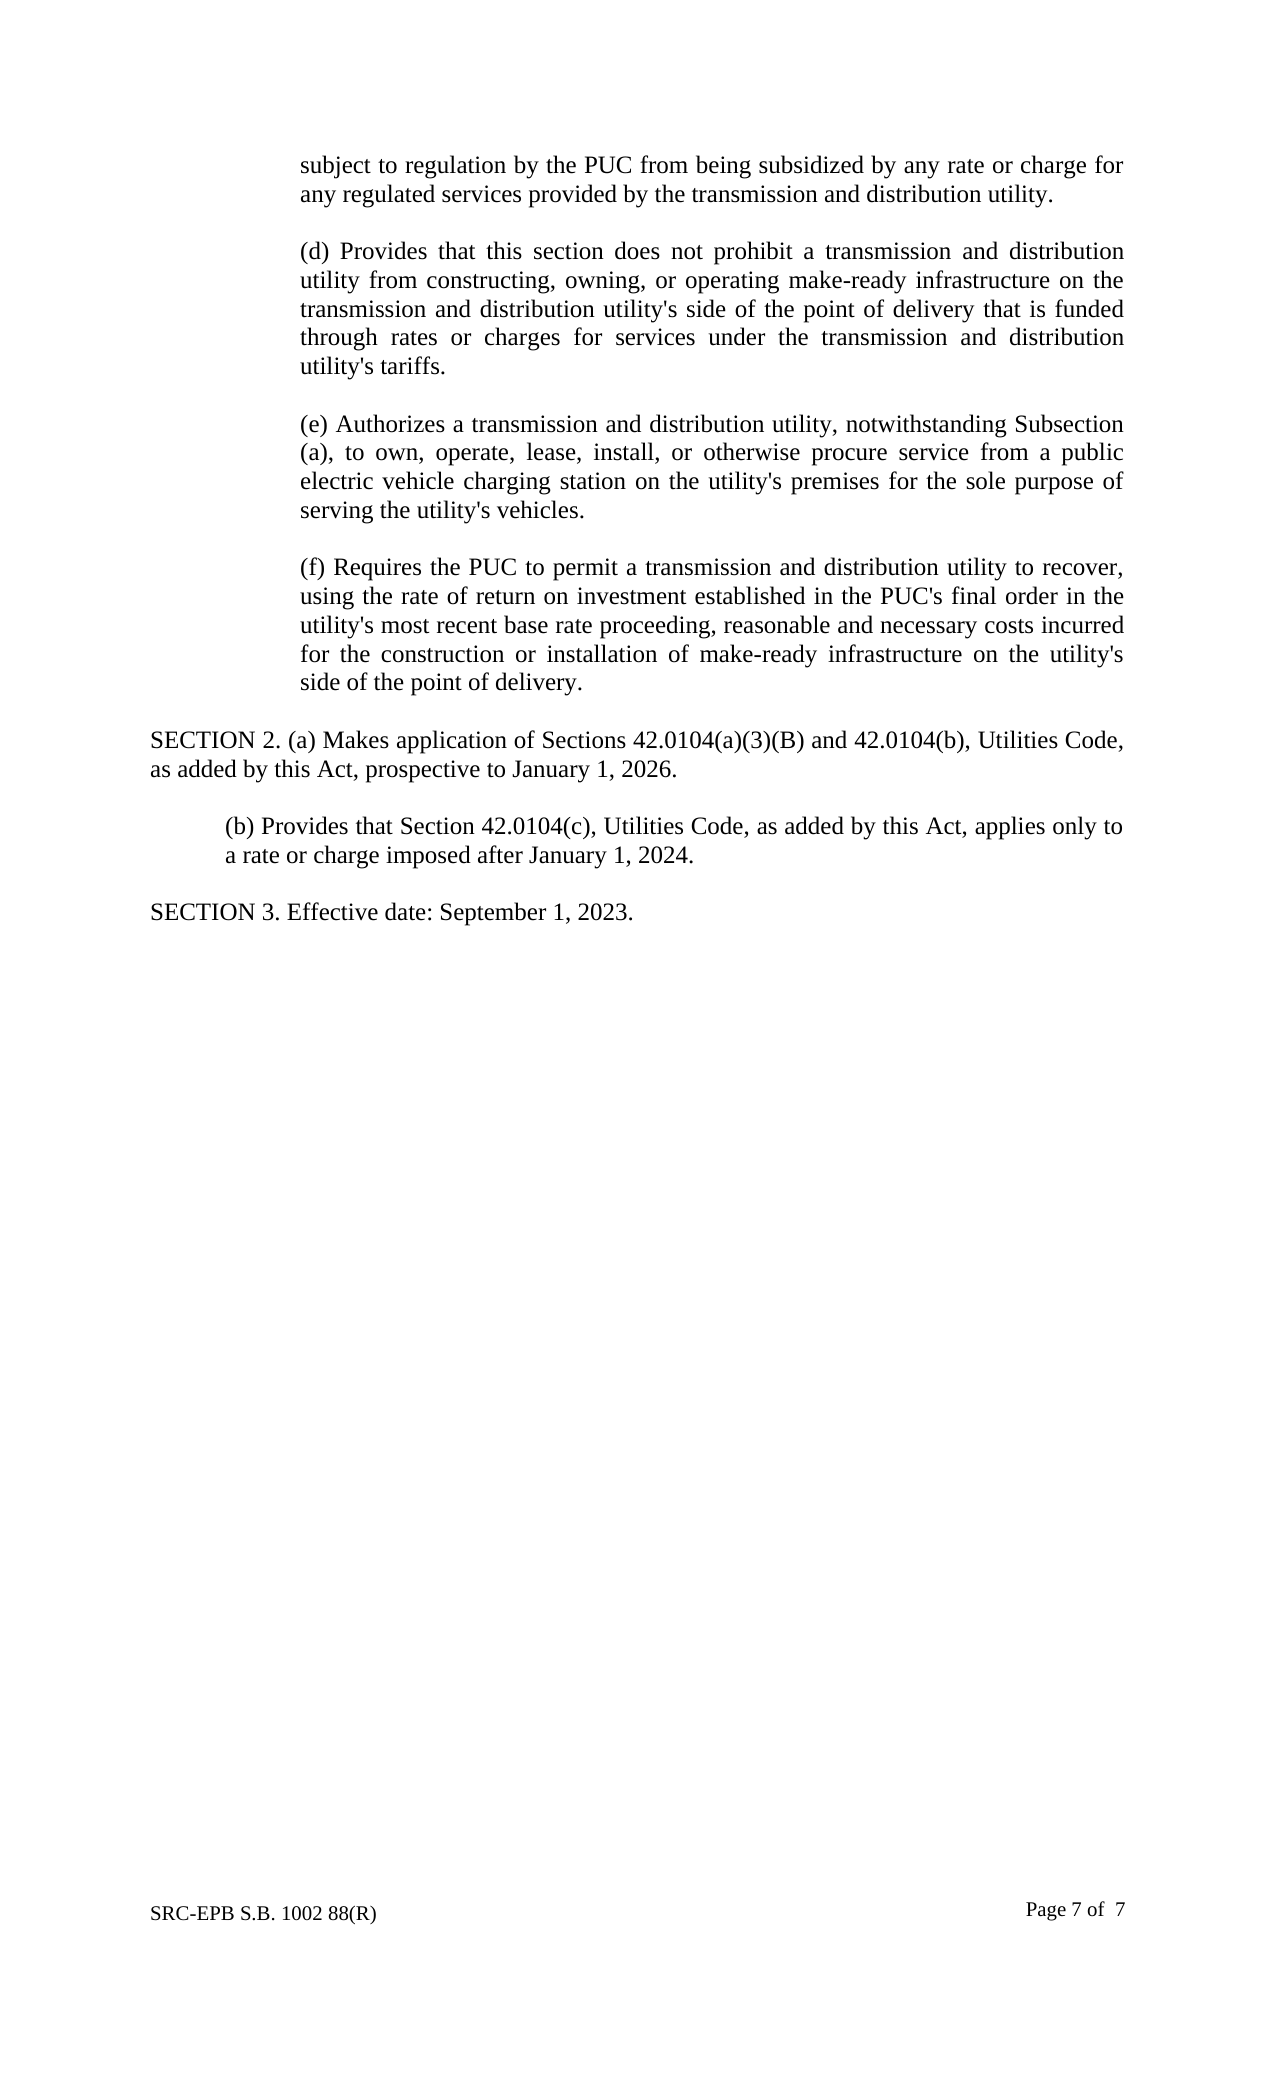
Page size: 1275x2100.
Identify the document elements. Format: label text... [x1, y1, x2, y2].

text SECTION 2. (a) Makes application of Sections 42.0104(a)(3)(B) and 42.0104(b), Utilities Code, as added by this Act, prospective to January 1, 2026. [150, 725, 1125, 782]
text (f) Requires the PUC to permit a transmission and distribution utility to recover, using the rate of return on investment established in the PUC's final order in the utility's most recent base rate proceeding, reasonable and necessary costs incurred for the construction or installation of make-ready infrastructure on the utility's side of the point of delivery. [300, 552, 1125, 696]
text (e) Authorizes a transmission and distribution utility, notwithstanding Subsection (a), to own, operate, lease, install, or otherwise procure service from a public electric vehicle charging station on the utility's premises for the sole purpose of serving the utility's vehicles. [300, 409, 1125, 524]
text (b) Provides that Section 42.0104(c), Utilities Code, as added by this Act, applies only to a rate or charge imposed after January 1, 2024. [225, 811, 1125, 869]
text SECTION 3. Effective date: September 1, 2023. [150, 897, 1125, 926]
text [300, 150, 1125, 207]
text (d) Provides that this section does not prohibit a transmission and distribution utility from constructing, owning, or operating make-ready infrastructure on the transmission and distribution utility's side of the point of delivery that is funded through rates or charges for services under the transmission and distribution utility's tariffs. [300, 236, 1125, 380]
